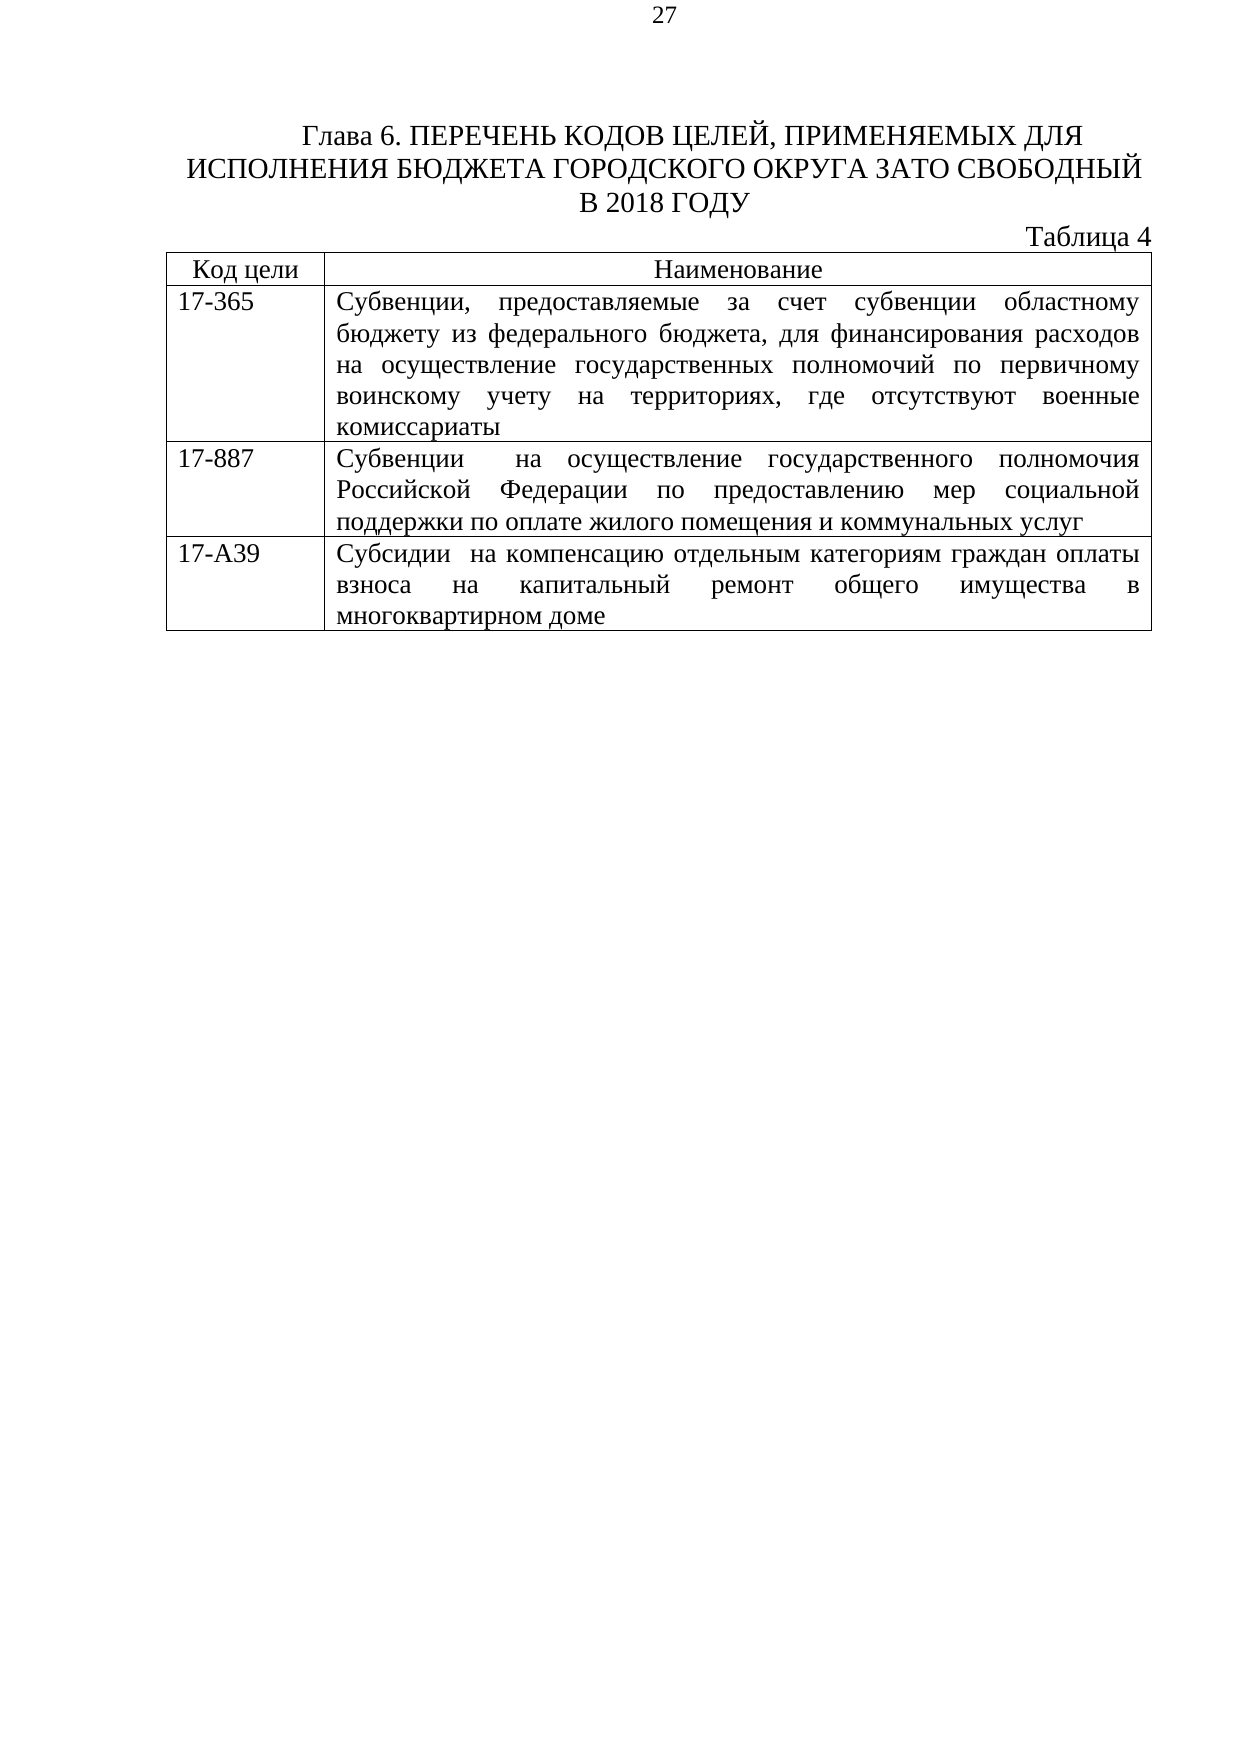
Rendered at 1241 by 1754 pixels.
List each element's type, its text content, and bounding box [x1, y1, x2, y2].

text Таблица 4 [177, 219, 1152, 252]
table_header Код цели [167, 253, 324, 284]
table_cell 17-А39 [167, 537, 324, 630]
table_cell Субсидии на компенсацию отдельным категориям граждан оплаты взноса на капитальный ремонт общего имущества в многоквартирном доме [325, 537, 1151, 630]
table_cell Субвенции на осуществление государственного полномочия Российской Федерации по предоставлению мер социальной поддержки по оплате жилого помещения и коммунальных услуг [325, 442, 1151, 536]
table_cell 17-887 [167, 442, 324, 536]
table_cell 17-365 [167, 286, 324, 441]
text Глава 6. ПЕРЕЧЕНЬ КОДОВ ЦЕЛЕЙ, ПРИМЕНЯЕМЫХ ДЛЯ ИСПОЛНЕНИЯ БЮДЖЕТА ГОРОДСКОГО ОКРУГА ЗАТО СВОБОДНЫЙ В 2018 ГОДУ [177, 118, 1152, 219]
table_cell Субвенции, предоставляемые за счет субвенции областному бюджету из федерального бюджета, для финансирования расходов на осуществление государственных полномочий по первичному воинскому учету на территориях, где отсутствуют военные комиссариаты [325, 286, 1151, 441]
table_header Наименование [325, 253, 1151, 284]
